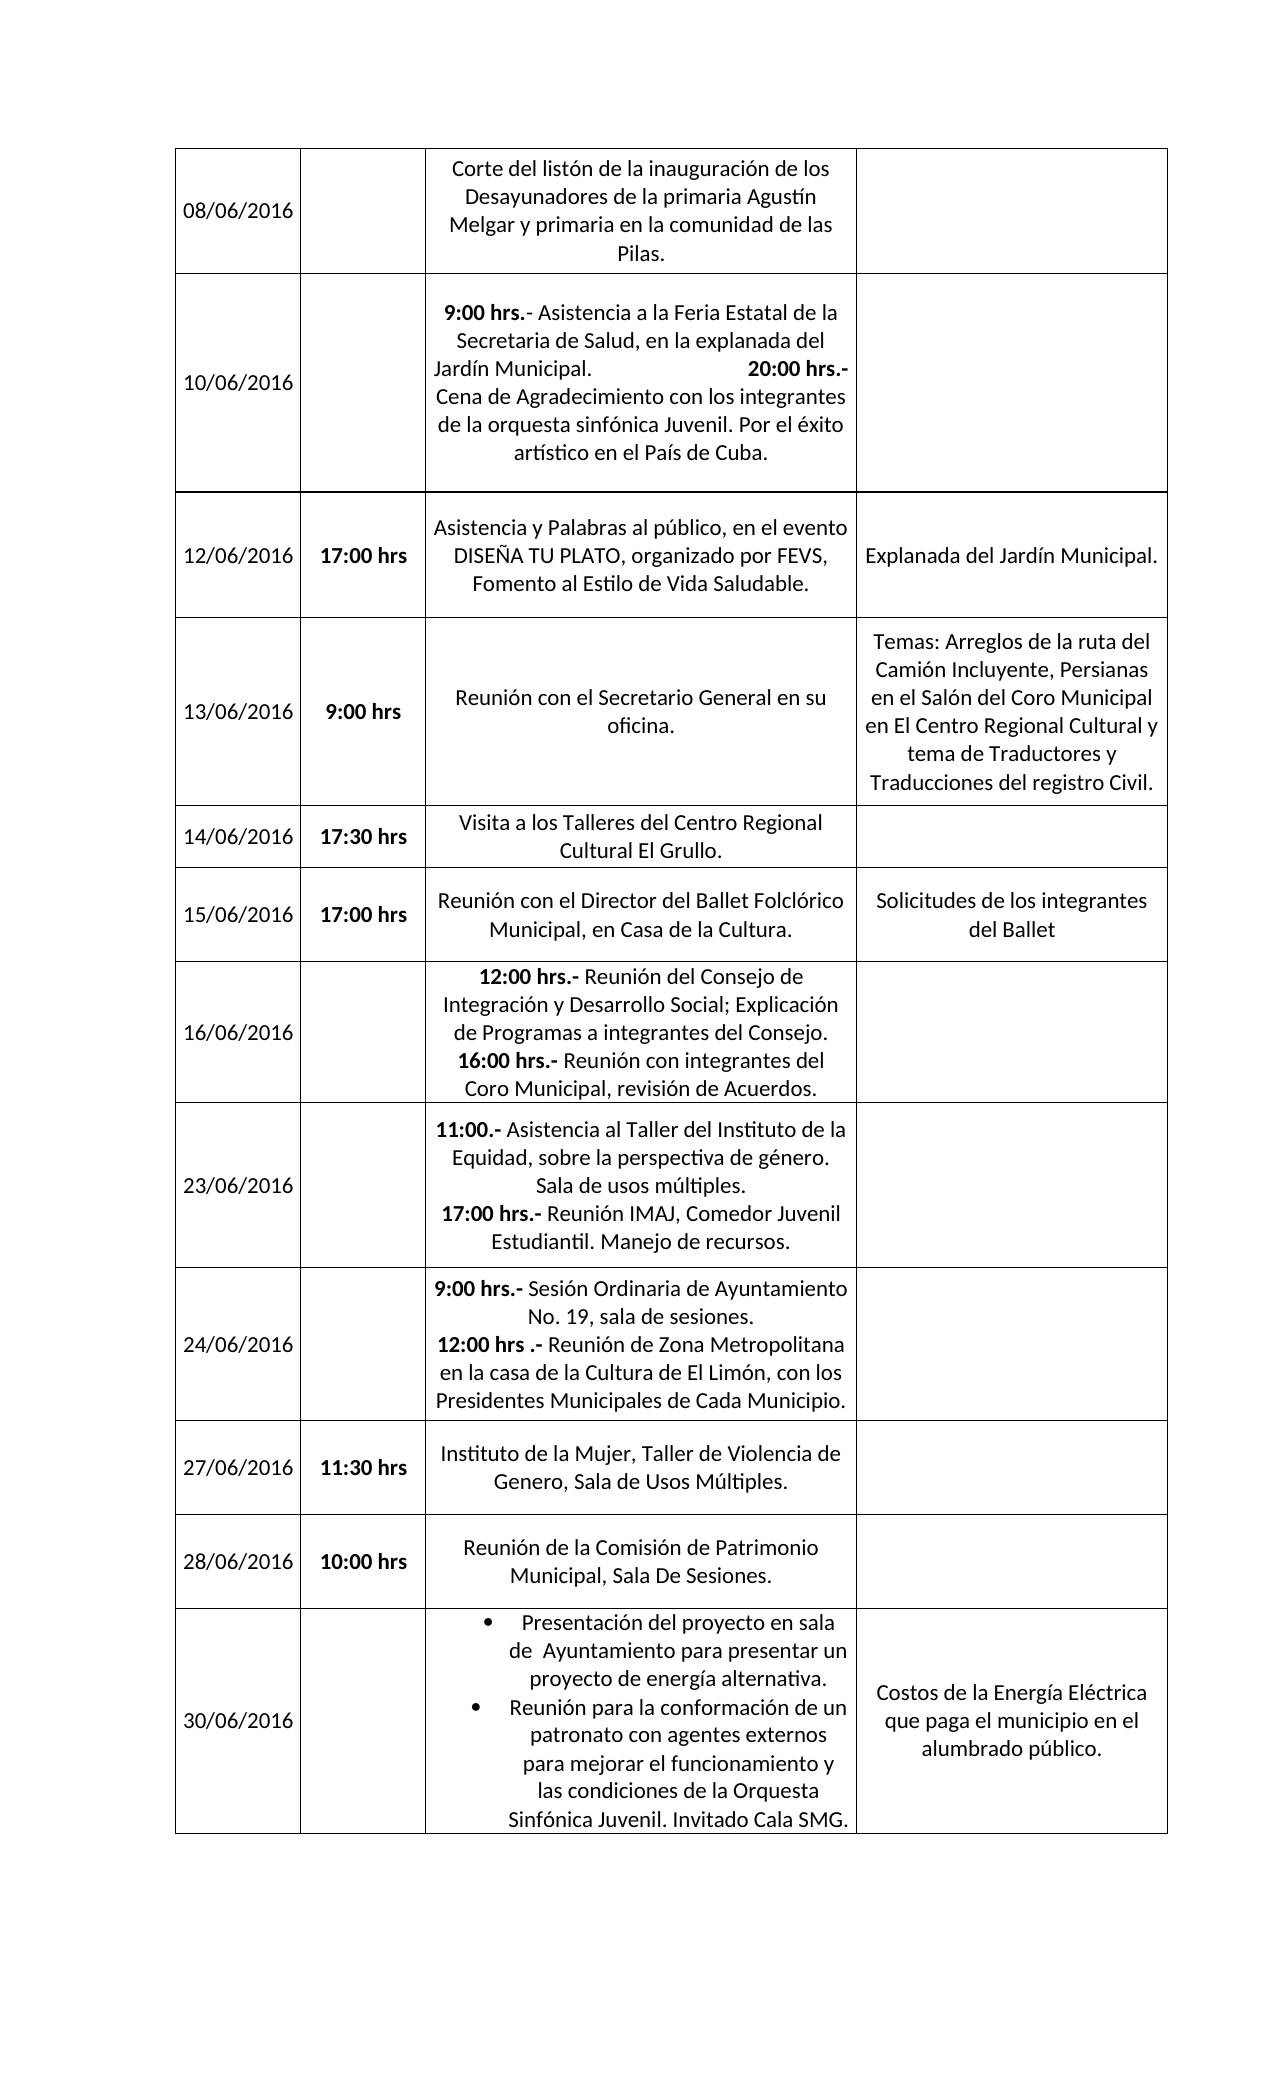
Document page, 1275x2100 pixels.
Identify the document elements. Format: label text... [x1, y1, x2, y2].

table_cell [857, 1421, 1167, 1514]
table_cell 11:00.- Asistencia al Taller del Instituto de la Equidad, sobre la perspectiva de género. Sala de usos múltiples. 17:00 hrs.- Reunión IMAJ, Comedor Juvenil Estudiantil. Manejo de recursos. [426, 1103, 856, 1267]
table_cell Visita a los Talleres del Centro Regional Cultural El Grullo. [426, 806, 856, 867]
table_cell [857, 274, 1167, 491]
table_cell [301, 1268, 425, 1420]
table_cell 9:00 hrs.- Asistencia a la Feria Estatal de la Secretaria de Salud, en la explanada del Jardín Municipal. 20:00 hrs.- Cena de Agradecimiento con los integrantes de la orquesta sinfónica Juvenil. Por el éxito artístico en el País de Cuba. [426, 274, 856, 491]
table_cell 17:30 hrs [301, 806, 425, 867]
table_cell 13/06/2016 [176, 618, 300, 805]
table_cell 9:00 hrs [301, 618, 425, 805]
table_cell Costos de la Energía Eléctrica que paga el municipio en el alumbrado público. [857, 1609, 1167, 1833]
table_cell 17:00 hrs [301, 868, 425, 961]
table_cell Temas: Arreglos de la ruta del Camión Incluyente, Persianas en el Salón del Coro Municipal en El Centro Regional Cultural y tema de Traductores y Traducciones del registro Civil. [857, 618, 1167, 805]
table_cell 17:00 hrs [301, 493, 425, 617]
table_cell Reunión de la Comisión de Patrimonio Municipal, Sala De Sesiones. [426, 1515, 856, 1607]
table_cell 24/06/2016 [176, 1268, 300, 1420]
table_cell Asistencia y Palabras al público, en el evento DISEÑA TU PLATO, organizado por FEVS, Fomento al Estilo de Vida Saludable. [426, 493, 856, 617]
table_cell 16/06/2016 [176, 962, 300, 1102]
table_cell Reunión con el Director del Ballet Folclórico Municipal, en Casa de la Cultura. [426, 868, 856, 961]
table_cell [301, 149, 425, 273]
table_cell [857, 1268, 1167, 1420]
table_cell 30/06/2016 [176, 1609, 300, 1833]
table_cell 10/06/2016 [176, 274, 300, 491]
table_cell 11:30 hrs [301, 1421, 425, 1514]
table_cell Corte del listón de la inauguración de los Desayunadores de la primaria Agustín Melgar y primaria en la comunidad de las Pilas. [426, 149, 856, 273]
table_cell 08/06/2016 [176, 149, 300, 273]
table_cell 28/06/2016 [176, 1515, 300, 1607]
table_cell 9:00 hrs.- Sesión Ordinaria de Ayuntamiento No. 19, sala de sesiones. 12:00 hrs .- Reunión de Zona Metropolitana en la casa de la Cultura de El Limón, con los Presidentes Municipales de Cada Municipio. [426, 1268, 856, 1420]
table_cell [857, 149, 1167, 273]
table_cell 27/06/2016 [176, 1421, 300, 1514]
table_cell 12/06/2016 [176, 493, 300, 617]
table_cell [301, 962, 425, 1102]
table_cell Presentación del proyecto en sala de Ayuntamiento para presentar un proyecto de energía alternativa. Reunión para la conformación de un patronato con agentes externos para mejorar el funcionamiento y las condiciones de la Orquesta Sinfónica Juvenil. Invitado Cala SMG. [426, 1609, 856, 1833]
table_cell [301, 274, 425, 491]
table_cell 23/06/2016 [176, 1103, 300, 1267]
table_cell [857, 806, 1167, 867]
table_cell Reunión con el Secretario General en su oficina. [426, 618, 856, 805]
table_cell [857, 1515, 1167, 1607]
table_cell 10:00 hrs [301, 1515, 425, 1607]
table_cell Explanada del Jardín Municipal. [857, 493, 1167, 617]
table_cell [857, 962, 1167, 1102]
table_cell Instituto de la Mujer, Taller de Violencia de Genero, Sala de Usos Múltiples. [426, 1421, 856, 1514]
table_cell [301, 1103, 425, 1267]
table_cell [857, 1103, 1167, 1267]
table_cell 12:00 hrs.- Reunión del Consejo de Integración y Desarrollo Social; Explicación de Programas a integrantes del Consejo. 16:00 hrs.- Reunión con integrantes del Coro Municipal, revisión de Acuerdos. [426, 962, 856, 1102]
table_cell [301, 1609, 425, 1833]
table_cell 14/06/2016 [176, 806, 300, 867]
table_cell Solicitudes de los integrantes del Ballet [857, 868, 1167, 961]
table_cell 15/06/2016 [176, 868, 300, 961]
